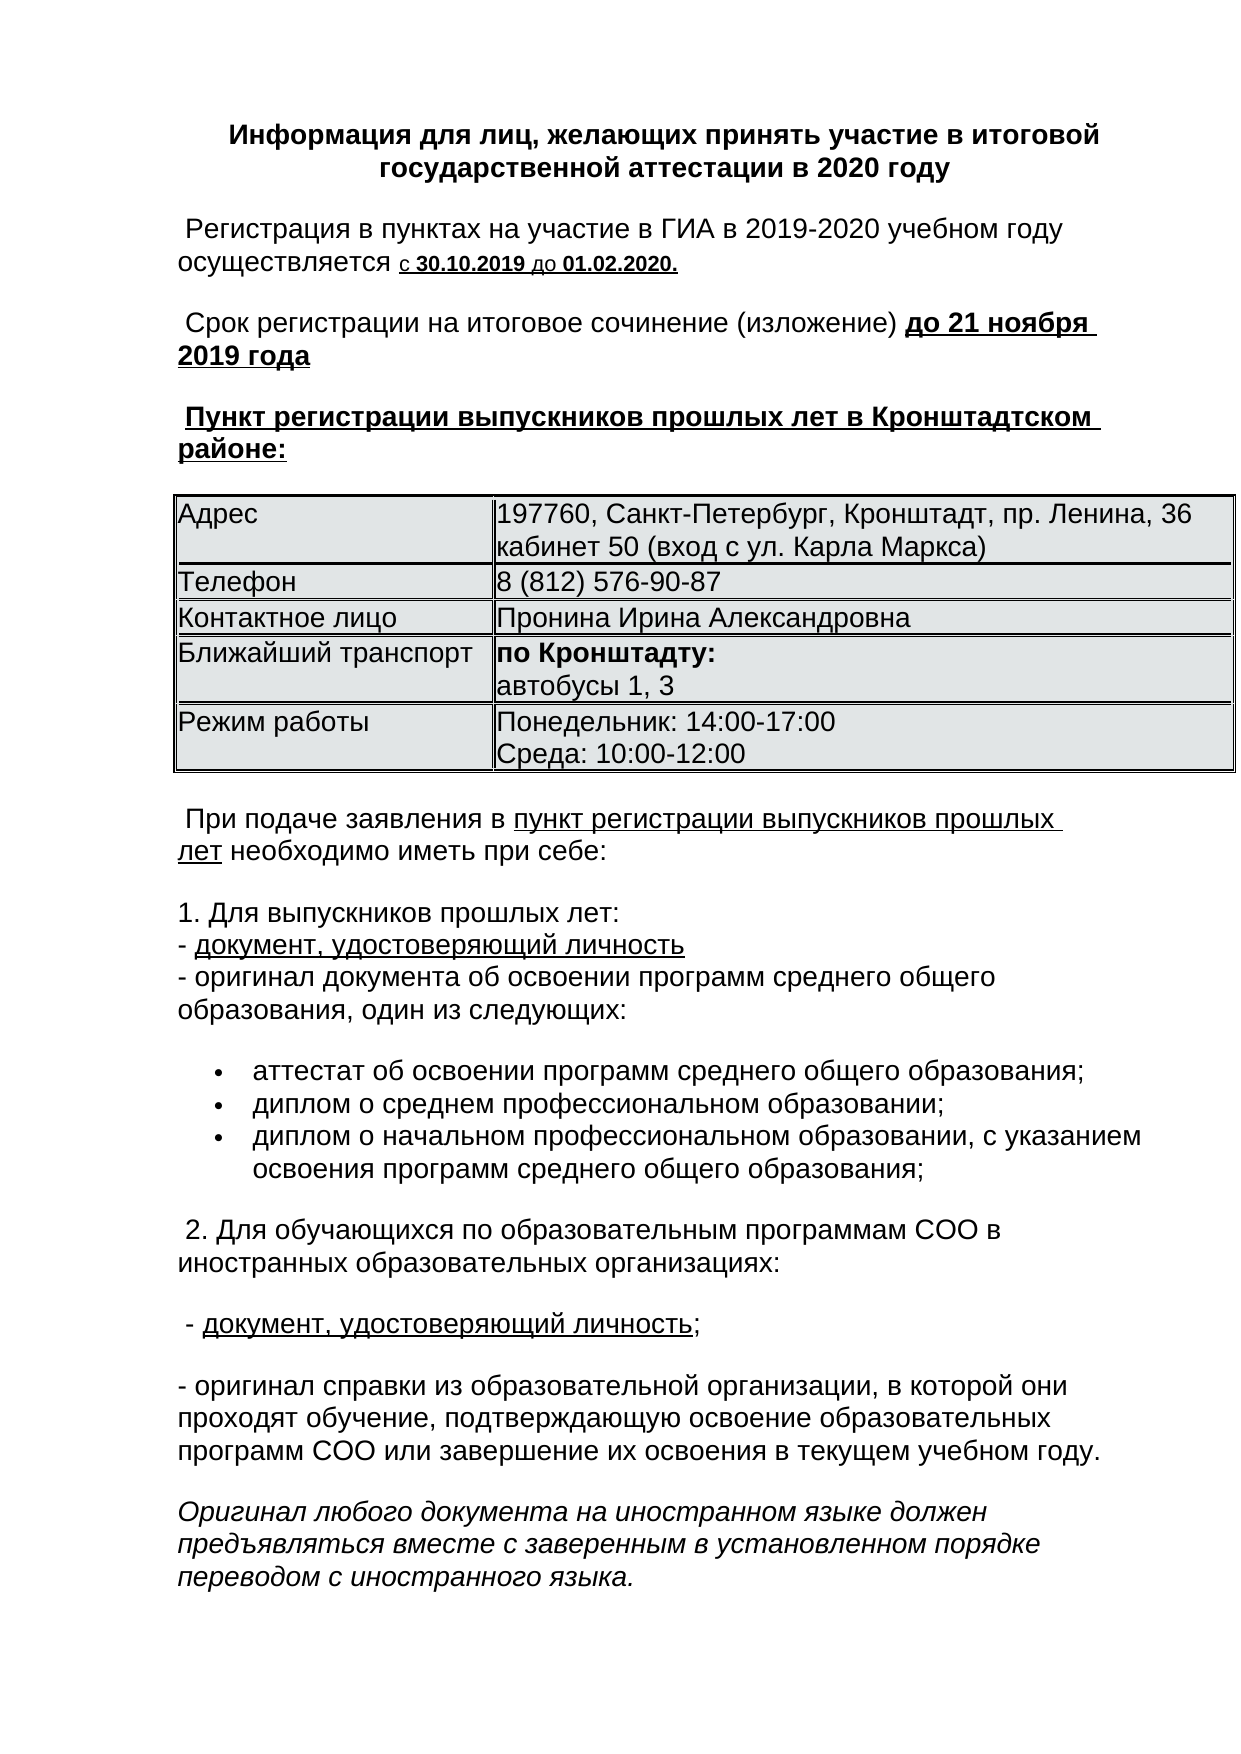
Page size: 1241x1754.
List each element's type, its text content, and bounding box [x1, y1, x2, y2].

table_cell Контактное лицо [175, 598, 494, 633]
list аттестат об освоении программ среднего общего образования; [215, 1054, 1152, 1087]
list диплом о среднем профессиональном образовании; [215, 1087, 1152, 1119]
table_cell Телефон [177, 562, 492, 598]
text Оригинал любого документа на иностранном языке должен предъявляться вместе с заверенным в установленном порядке переводом с иностранного языка. [177, 1495, 1152, 1592]
text - оригинал справки из образовательной организации, в которой они проходят обучение, подтверждающую освоение образовательных программ СОО или завершение их освоения в текущем учебном году. [177, 1369, 1152, 1466]
text - документ, удостоверяющий личность; [177, 1307, 1152, 1339]
text Регистрация в пунктах на участие в ГИА в 2019-2020 учебном году осуществляется с 30.10.2019 до 01.02.2020. [177, 212, 1152, 277]
table_header Адрес [177, 496, 494, 562]
table_cell по Кронштадту: автобусы 1, 3 [496, 633, 1233, 701]
text 1. Для выпускников прошлых лет: - документ, удостоверяющий личность - оригинал документа об освоении программ среднего общего образования, один из следующих: [177, 896, 1152, 1025]
text 2. Для обучающихся по образовательным программам СОО в иностранных образовательных организациях: [177, 1213, 1152, 1278]
text Срок регистрации на итоговое сочинение (изложение) до 21 ноября 2019 года [177, 306, 1152, 371]
text Информация для лиц, желающих принять участие в итоговой государственной аттестации в 2020 году [177, 118, 1152, 183]
table_cell Понедельник: 14:00-17:00 Среда: 10:00-12:00 [494, 701, 1233, 769]
table_header 197760, Санкт-Петербург, Кронштадт, пр. Ленина, 36 кабинет 50 (вход с ул. Карла Маркса) [494, 497, 1233, 562]
table_cell Режим работы [177, 701, 494, 769]
table_cell 8 (812) 576-90-87 [496, 562, 1233, 598]
text Пункт регистрации выпускников прошлых лет в Кронштадтском районе: [177, 400, 1152, 465]
list диплом о начальном профессиональном образовании, с указанием освоения программ среднего общего образования; [215, 1119, 1152, 1184]
table_cell Пронина Ирина Александровна [494, 598, 1234, 633]
table_cell Ближайший транспорт [177, 633, 492, 701]
text При подаче заявления в пункт регистрации выпускников прошлых лет необходимо иметь при себе: [177, 802, 1152, 866]
